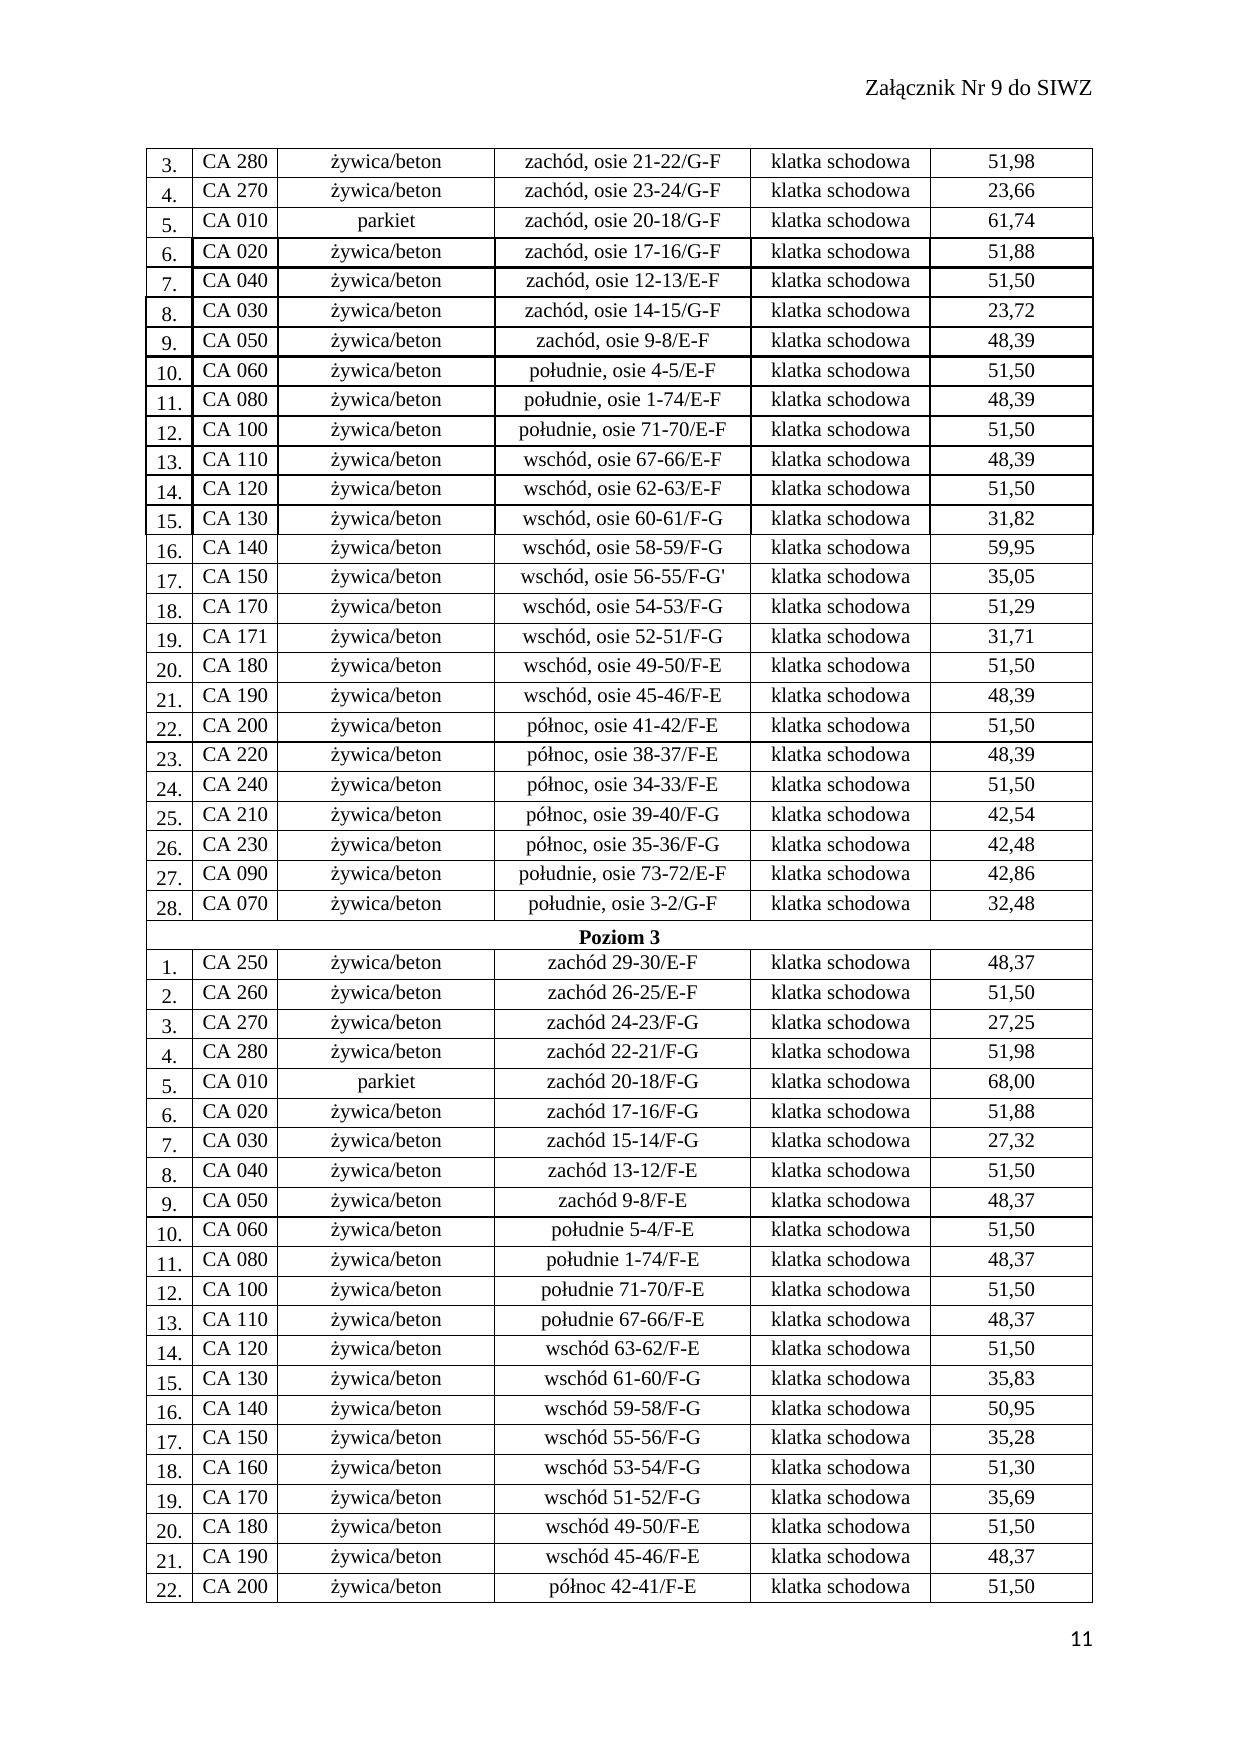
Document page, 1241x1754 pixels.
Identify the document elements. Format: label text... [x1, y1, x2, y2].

table_cell CA 150 [193, 1425, 277, 1454]
table_cell klatka schodowa [751, 802, 930, 830]
table_cell północ, osie 38-37/F-E [495, 743, 750, 771]
table_cell CA 040 [193, 1158, 277, 1187]
table_cell zachód, osie 14-15/G-F [496, 298, 750, 326]
table_cell 50,95 [931, 1396, 1092, 1424]
table_cell żywica/beton [278, 1188, 494, 1216]
table_cell 51,50 [931, 1574, 1092, 1602]
table_cell 23,72 [931, 298, 1092, 326]
table_cell CA 171 [193, 624, 277, 652]
table_cell 51,50 [931, 713, 1092, 741]
table_cell 51,88 [931, 239, 1092, 266]
table_cell 35,69 [931, 1485, 1092, 1513]
table_cell CA 050 [193, 1188, 277, 1216]
table_cell CA 110 [194, 447, 277, 474]
table_cell 42,86 [931, 861, 1092, 890]
table_cell CA 200 [193, 713, 277, 741]
table_cell wschód 61-60/F-G [495, 1366, 750, 1394]
table_cell południe, osie 71-70/E-F [496, 417, 750, 444]
table_cell 14. [147, 1336, 192, 1365]
table_cell żywica/beton [278, 1039, 494, 1068]
table_cell 35,05 [931, 564, 1092, 593]
table_cell klatka schodowa [751, 1485, 930, 1513]
table_cell 16. [147, 535, 192, 563]
table_cell CA 180 [193, 653, 277, 682]
table_cell wschód 55-56/F-G [495, 1425, 750, 1454]
table_cell klatka schodowa [752, 298, 929, 326]
table_cell 42,48 [931, 831, 1092, 860]
table_cell 48,39 [931, 683, 1092, 712]
table_cell 48,37 [931, 1247, 1092, 1276]
table_cell 48,37 [931, 1306, 1092, 1335]
table_cell CA 050 [194, 328, 277, 355]
table_cell 59,95 [931, 535, 1092, 563]
table_cell 13. [147, 447, 191, 474]
table_cell wschód, osie 67-66/E-F [496, 447, 750, 474]
table_cell parkiet [278, 1069, 494, 1098]
table_cell klatka schodowa [751, 1158, 930, 1187]
table_cell żywica/beton [278, 594, 494, 623]
table_cell żywica/beton [279, 328, 494, 355]
table_cell 12. [147, 1277, 192, 1305]
table_cell klatka schodowa [751, 743, 930, 771]
table_cell wschód 59-58/F-G [495, 1396, 750, 1424]
table_cell 27,32 [931, 1128, 1092, 1157]
table_cell żywica/beton [278, 831, 494, 860]
table_cell zachód 26-25/E-F [495, 980, 750, 1008]
table_cell klatka schodowa [752, 328, 929, 355]
table_cell 51,50 [931, 417, 1092, 444]
table_cell południe 67-66/F-E [495, 1306, 750, 1335]
table_cell CA 020 [193, 1099, 277, 1127]
table_cell 48,39 [931, 743, 1092, 771]
table_cell żywica/beton [278, 653, 494, 682]
table_cell północ 42-41/F-E [495, 1574, 750, 1602]
table_cell klatka schodowa [751, 564, 930, 593]
table_cell Poziom 3 [147, 921, 1092, 949]
table_cell zachód 29-30/E-F [495, 950, 750, 979]
table_cell zachód 17-16/F-G [495, 1099, 750, 1127]
table_cell CA 080 [193, 1247, 277, 1276]
table_cell klatka schodowa [751, 1247, 930, 1276]
table_cell 48,37 [931, 1188, 1092, 1216]
table_cell CA 070 [193, 891, 277, 919]
table_cell 51,50 [931, 1514, 1092, 1543]
table_cell CA 130 [193, 1366, 277, 1394]
table_cell CA 030 [193, 1128, 277, 1157]
table_cell 51,50 [931, 1277, 1092, 1305]
table_cell południe, osie 73-72/E-F [495, 861, 750, 890]
table_cell zachód 15-14/F-G [495, 1128, 750, 1157]
table_cell wschód, osie 58-59/F-G [495, 535, 750, 563]
table_cell 32,48 [931, 891, 1092, 919]
table_cell żywica/beton [278, 1425, 494, 1454]
table_cell CA 140 [193, 535, 277, 563]
table_cell CA 250 [193, 950, 277, 979]
table_cell 19. [147, 1485, 192, 1513]
table_cell 61,74 [931, 208, 1092, 237]
table_cell 25. [147, 802, 192, 830]
table_cell południe, osie 1-74/E-F [496, 387, 750, 415]
table_cell 15. [147, 1366, 192, 1394]
table_cell 18. [147, 594, 192, 623]
table_cell 5. [147, 1069, 192, 1098]
table_cell południe 71-70/F-E [495, 1277, 750, 1305]
table_cell północ, osie 41-42/F-E [495, 713, 750, 741]
table_cell żywica/beton [278, 950, 494, 979]
table_cell CA 110 [193, 1306, 277, 1335]
table_cell CA 030 [194, 298, 277, 326]
table_cell CA 190 [193, 683, 277, 712]
table_cell żywica/beton [279, 417, 494, 444]
table_cell 20. [147, 1514, 192, 1543]
table_cell żywica/beton [278, 535, 494, 563]
table_cell CA 010 [193, 208, 277, 237]
table_cell 51,50 [931, 980, 1092, 1008]
table_cell klatka schodowa [751, 1128, 930, 1157]
table_cell klatka schodowa [752, 239, 929, 266]
table_cell 42,54 [931, 802, 1092, 830]
table_cell klatka schodowa [751, 891, 930, 919]
table_cell CA 170 [193, 594, 277, 623]
table_cell wschód 63-62/F-E [495, 1336, 750, 1365]
table_cell klatka schodowa [752, 358, 929, 385]
table_cell północ, osie 39-40/F-G [495, 802, 750, 830]
table_cell klatka schodowa [751, 1574, 930, 1602]
table_cell CA 060 [194, 358, 277, 385]
table_cell CA 220 [193, 743, 277, 771]
table_cell południe 5-4/F-E [495, 1218, 750, 1246]
table_cell zachód, osie 12-13/E-F [496, 269, 750, 296]
table_cell 3. [147, 1010, 192, 1038]
table_cell klatka schodowa [751, 149, 930, 177]
table_cell 48,37 [931, 950, 1092, 979]
table_cell 51,88 [931, 1099, 1092, 1127]
table_cell wschód, osie 62-63/E-F [496, 476, 750, 504]
table_cell 19. [147, 624, 192, 652]
table_cell żywica/beton [279, 506, 494, 533]
table_cell 51,50 [931, 269, 1092, 296]
table_cell zachód 22-21/F-G [495, 1039, 750, 1068]
table_cell żywica/beton [278, 624, 494, 652]
table_cell parkiet [278, 208, 494, 237]
table_cell 51,50 [931, 358, 1092, 385]
table_cell CA 260 [193, 980, 277, 1008]
table_cell CA 100 [193, 1277, 277, 1305]
table_cell żywica/beton [278, 178, 494, 207]
table_cell 17. [147, 564, 192, 593]
table_cell południe 1-74/F-E [495, 1247, 750, 1276]
table_cell 51,50 [931, 1218, 1092, 1246]
table_cell CA 190 [193, 1544, 277, 1573]
table_cell żywica/beton [278, 1306, 494, 1335]
table_cell klatka schodowa [751, 1306, 930, 1335]
table_cell klatka schodowa [751, 178, 930, 207]
table_cell zachód 20-18/F-G [495, 1069, 750, 1098]
table_cell CA 120 [193, 1336, 277, 1365]
table_cell żywica/beton [278, 1514, 494, 1543]
table_cell żywica/beton [278, 861, 494, 890]
table_cell wschód 51-52/F-G [495, 1485, 750, 1513]
table_cell żywica/beton [278, 1455, 494, 1483]
table_cell 7. [147, 268, 191, 296]
table_cell 4. [147, 178, 192, 207]
table_cell 20. [147, 653, 192, 682]
table_cell CA 160 [193, 1455, 277, 1483]
table_cell 51,30 [931, 1455, 1092, 1483]
table_cell żywica/beton [278, 564, 494, 593]
table_cell żywica/beton [278, 1336, 494, 1365]
table_cell 9. [147, 1188, 192, 1216]
table_cell żywica/beton [278, 1218, 494, 1246]
table_cell wschód, osie 60-61/F-G [496, 506, 750, 533]
table_cell 21. [147, 683, 192, 712]
table_cell klatka schodowa [751, 1010, 930, 1038]
table_cell żywica/beton [278, 1574, 494, 1602]
table_cell żywica/beton [278, 1010, 494, 1038]
table_cell klatka schodowa [751, 1425, 930, 1454]
table_cell żywica/beton [279, 358, 494, 385]
table_cell CA 130 [194, 506, 277, 533]
table_cell 1. [147, 950, 192, 979]
table_cell żywica/beton [278, 713, 494, 741]
table_cell klatka schodowa [751, 713, 930, 741]
table_cell klatka schodowa [752, 506, 929, 533]
table_cell 6. [147, 1099, 192, 1127]
table_cell 51,50 [931, 1158, 1092, 1187]
table_cell klatka schodowa [751, 861, 930, 890]
table_cell CA 270 [193, 1010, 277, 1038]
table_cell zachód, osie 17-16/G-F [496, 239, 750, 266]
table_cell żywica/beton [279, 269, 494, 296]
table_cell klatka schodowa [751, 208, 930, 237]
table_cell żywica/beton [279, 239, 494, 266]
table_cell 51,98 [931, 149, 1092, 177]
table_cell klatka schodowa [751, 831, 930, 860]
table_cell klatka schodowa [751, 950, 930, 979]
table_cell CA 170 [193, 1485, 277, 1513]
table_cell zachód, osie 9-8/E-F [496, 328, 750, 355]
table_cell wschód, osie 49-50/F-E [495, 653, 750, 682]
table_cell CA 280 [193, 149, 277, 177]
table_cell CA 200 [193, 1574, 277, 1602]
table_cell klatka schodowa [752, 476, 929, 504]
table_cell klatka schodowa [751, 1218, 930, 1246]
table_cell 51,29 [931, 594, 1092, 623]
table_cell 10. [147, 358, 191, 385]
table_cell 10. [147, 1218, 192, 1246]
table_cell zachód 24-23/F-G [495, 1010, 750, 1038]
table_cell wschód, osie 52-51/F-G [495, 624, 750, 652]
table_cell 48,39 [931, 447, 1092, 474]
table_cell CA 080 [194, 387, 277, 415]
table_cell południe, osie 3-2/G-F [495, 891, 750, 919]
table_cell 8. [147, 298, 191, 326]
table_cell klatka schodowa [751, 1277, 930, 1305]
table_cell 48,39 [931, 328, 1092, 355]
table_cell 31,82 [931, 506, 1092, 533]
table_cell żywica/beton [278, 1485, 494, 1513]
table_cell CA 090 [193, 861, 277, 890]
table_cell CA 270 [193, 178, 277, 207]
table_cell 3. [147, 149, 192, 177]
table_cell żywica/beton [278, 1544, 494, 1573]
table_cell żywica/beton [278, 1277, 494, 1305]
table_cell 8. [147, 1158, 192, 1187]
table_cell 35,28 [931, 1425, 1092, 1454]
table_cell 15. [147, 506, 191, 533]
table_cell CA 120 [194, 476, 277, 504]
table_cell żywica/beton [278, 1128, 494, 1157]
table_cell klatka schodowa [751, 594, 930, 623]
table_cell CA 230 [193, 831, 277, 860]
table_cell 35,83 [931, 1366, 1092, 1394]
table_cell żywica/beton [278, 802, 494, 830]
table_cell CA 140 [193, 1396, 277, 1424]
table_cell 27,25 [931, 1010, 1092, 1038]
table_cell północ, osie 34-33/F-E [495, 772, 750, 801]
table_cell klatka schodowa [751, 624, 930, 652]
table_cell CA 240 [193, 772, 277, 801]
table_cell 13. [147, 1306, 192, 1335]
table_cell 22. [147, 713, 192, 741]
table_cell klatka schodowa [751, 1366, 930, 1394]
table_cell klatka schodowa [751, 980, 930, 1008]
table_cell klatka schodowa [751, 1188, 930, 1216]
table_cell wschód 49-50/F-E [495, 1514, 750, 1543]
table_cell klatka schodowa [751, 653, 930, 682]
table_cell 2. [147, 980, 192, 1008]
table_cell klatka schodowa [752, 417, 929, 444]
table_cell żywica/beton [278, 1366, 494, 1394]
table_cell zachód, osie 20-18/G-F [495, 208, 750, 237]
table_cell zachód 9-8/F-E [495, 1188, 750, 1216]
table_cell 23,66 [931, 178, 1092, 207]
table_cell 24. [147, 772, 192, 801]
table_cell żywica/beton [279, 476, 494, 504]
table_cell 51,50 [931, 476, 1092, 504]
table_cell wschód 45-46/F-E [495, 1544, 750, 1573]
table_cell klatka schodowa [752, 269, 929, 296]
table_cell klatka schodowa [751, 1514, 930, 1543]
table_cell żywica/beton [279, 298, 494, 326]
table_cell 68,00 [931, 1069, 1092, 1098]
table_cell żywica/beton [279, 447, 494, 474]
table_cell 23. [147, 743, 192, 771]
table_cell 48,39 [931, 387, 1092, 415]
table_cell klatka schodowa [751, 683, 930, 712]
table_cell 11. [147, 387, 191, 415]
table_cell żywica/beton [278, 683, 494, 712]
table_cell 4. [147, 1039, 192, 1068]
table_cell CA 060 [193, 1218, 277, 1246]
table_cell klatka schodowa [751, 535, 930, 563]
table_cell żywica/beton [278, 980, 494, 1008]
table_cell wschód, osie 45-46/F-E [495, 683, 750, 712]
table_cell klatka schodowa [751, 1455, 930, 1483]
table_cell klatka schodowa [751, 1039, 930, 1068]
table_cell 48,37 [931, 1544, 1092, 1573]
table_cell CA 150 [193, 564, 277, 593]
table_cell klatka schodowa [751, 1069, 930, 1098]
table_cell zachód, osie 21-22/G-F [495, 149, 750, 177]
table_cell klatka schodowa [751, 1099, 930, 1127]
table_cell 16. [147, 1396, 192, 1424]
table_cell klatka schodowa [752, 447, 929, 474]
table_cell 31,71 [931, 624, 1092, 652]
table_cell wschód, osie 56-55/F-G' [495, 564, 750, 593]
table_cell CA 210 [193, 802, 277, 830]
table_cell 51,98 [931, 1039, 1092, 1068]
table_cell 18. [147, 1455, 192, 1483]
table_cell żywica/beton [279, 387, 494, 415]
table_cell 22. [147, 1574, 192, 1602]
table_cell 14. [147, 476, 191, 504]
table_cell żywica/beton [278, 772, 494, 801]
table_cell CA 020 [194, 239, 277, 266]
table_cell wschód, osie 54-53/F-G [495, 594, 750, 623]
table_cell klatka schodowa [752, 387, 929, 415]
table_cell CA 100 [194, 417, 277, 444]
table_cell żywica/beton [278, 1247, 494, 1276]
table_cell żywica/beton [278, 1158, 494, 1187]
table_cell żywica/beton [278, 891, 494, 919]
table_cell 5. [147, 208, 192, 237]
table_cell CA 040 [194, 269, 277, 296]
table_cell północ, osie 35-36/F-G [495, 831, 750, 860]
table_cell CA 180 [193, 1514, 277, 1543]
table_cell 51,50 [931, 772, 1092, 801]
table_cell żywica/beton [278, 1396, 494, 1424]
table_cell 28. [147, 891, 192, 919]
table_cell klatka schodowa [751, 772, 930, 801]
table_cell 26. [147, 831, 192, 860]
table_cell CA 280 [193, 1039, 277, 1068]
table_cell 9. [147, 328, 191, 355]
table_cell klatka schodowa [751, 1336, 930, 1365]
table_cell 17. [147, 1425, 192, 1454]
table_cell 12. [147, 417, 191, 444]
table_cell południe, osie 4-5/E-F [496, 358, 750, 385]
table_cell zachód 13-12/F-E [495, 1158, 750, 1187]
table_cell żywica/beton [278, 743, 494, 771]
table_cell żywica/beton [278, 149, 494, 177]
table_cell 51,50 [931, 1336, 1092, 1365]
table_cell 7. [147, 1128, 192, 1157]
table_cell żywica/beton [278, 1099, 494, 1127]
table_cell 51,50 [931, 653, 1092, 682]
table_cell 27. [147, 861, 192, 890]
table_cell klatka schodowa [751, 1396, 930, 1424]
table_cell 11. [147, 1247, 192, 1276]
table_cell wschód 53-54/F-G [495, 1455, 750, 1483]
table_cell CA 010 [193, 1069, 277, 1098]
table_cell klatka schodowa [751, 1544, 930, 1573]
table_cell 6. [147, 238, 191, 266]
table_cell zachód, osie 23-24/G-F [495, 178, 750, 207]
table_cell 21. [147, 1544, 192, 1573]
